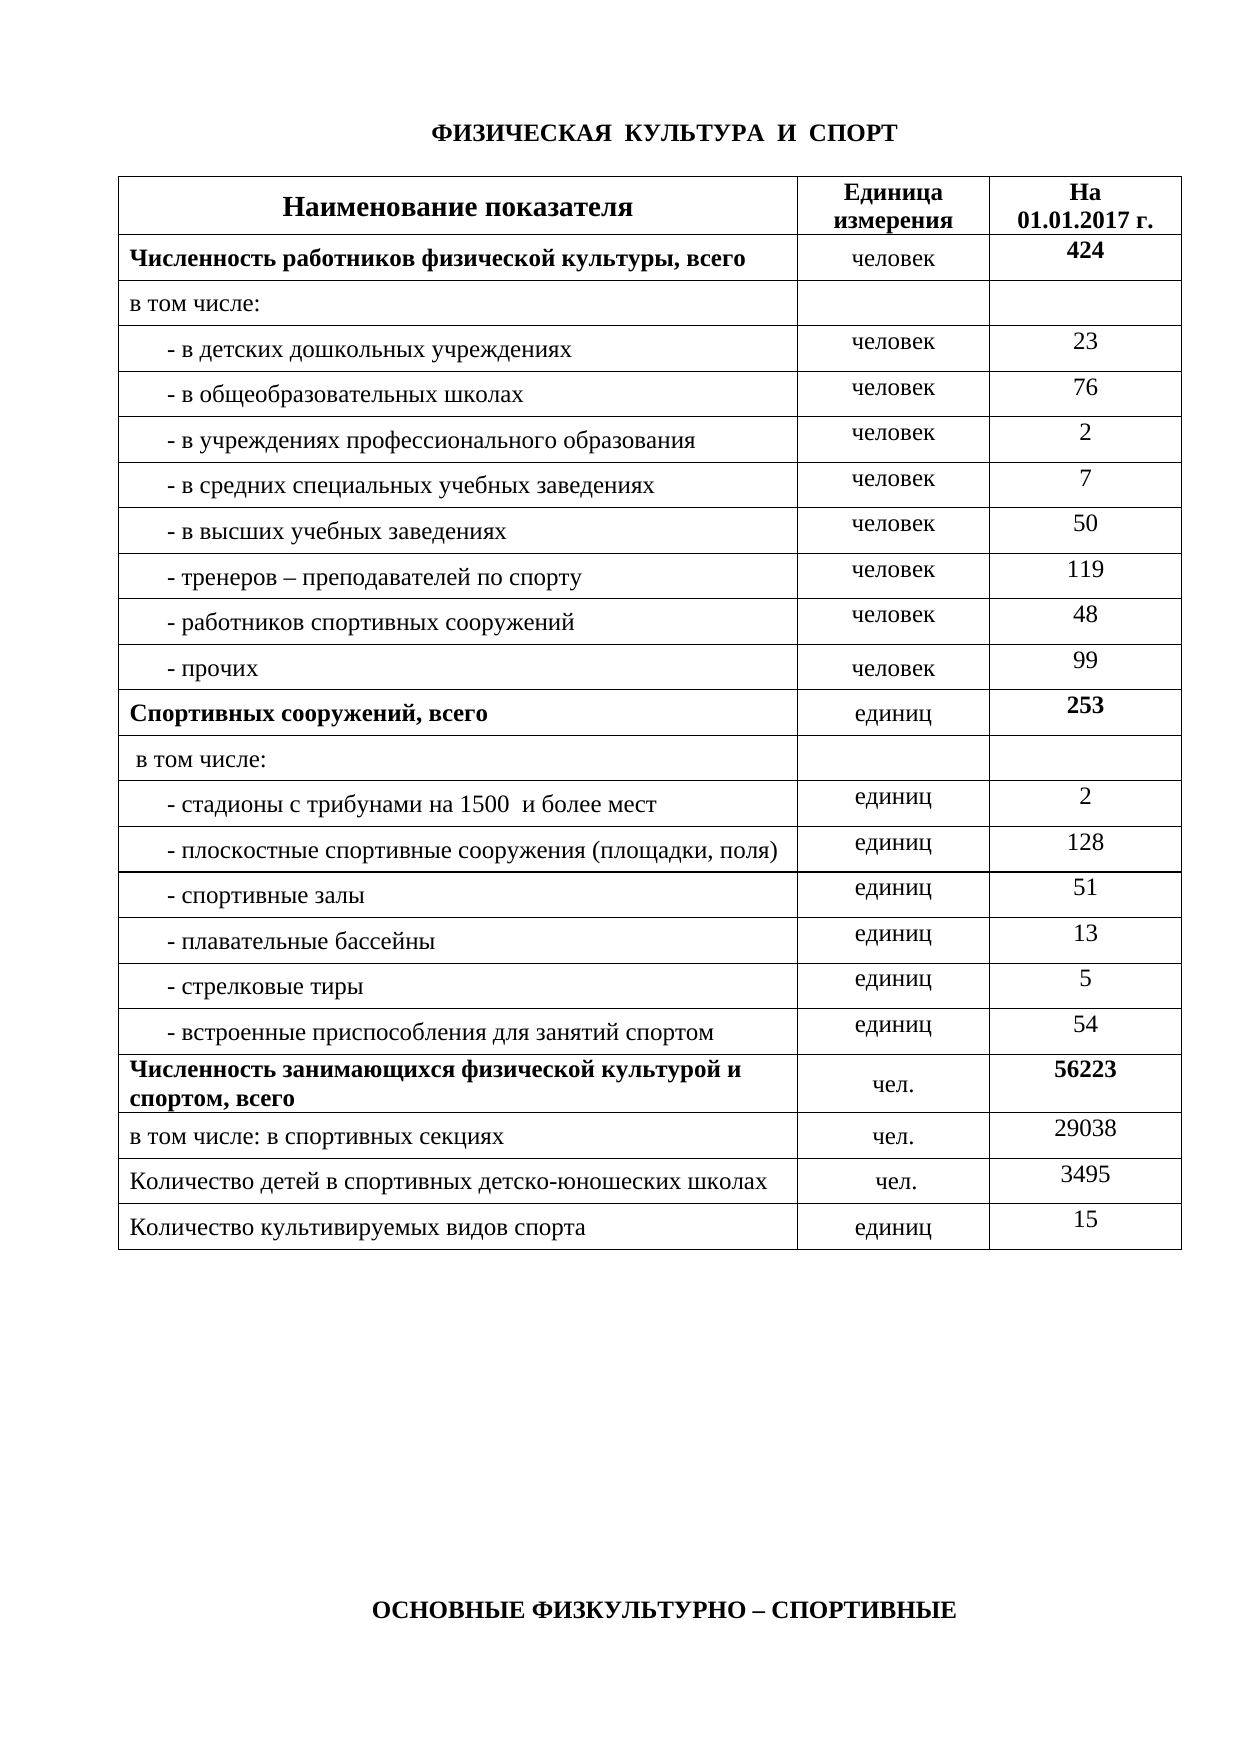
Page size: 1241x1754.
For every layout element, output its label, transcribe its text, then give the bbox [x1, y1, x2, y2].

subtitle ФИЗИЧЕСКАЯ КУЛЬТУРА И СПОРТ [177, 118, 1152, 147]
table_cell Количество культивируемых видов спорта [119, 1204, 797, 1249]
table_cell в том числе: [119, 281, 797, 325]
table_cell - стадионы с трибунами на 1500 и более мест [119, 781, 797, 826]
table_cell единиц [798, 918, 989, 962]
table_cell 15 [990, 1204, 1181, 1249]
table_cell - в высших учебных заведениях [119, 508, 797, 553]
table_cell 48 [990, 599, 1181, 644]
table_cell 424 [990, 235, 1181, 280]
table_cell - стрелковые тиры [119, 964, 797, 1008]
table_cell 5 [990, 964, 1181, 1008]
table_cell человек [798, 645, 989, 689]
table_cell [990, 736, 1181, 780]
table_header Единица измерения [798, 177, 989, 234]
table_cell 128 [990, 827, 1181, 871]
table_cell 56223 [990, 1055, 1181, 1112]
table_cell 3495 [990, 1159, 1181, 1203]
table_cell в том числе: [119, 736, 797, 780]
table_cell 119 [990, 554, 1181, 598]
table_cell единиц [798, 827, 989, 871]
table_cell [798, 281, 989, 325]
table_cell 253 [990, 690, 1181, 735]
table_cell Численность работников физической культуры, всего [119, 235, 797, 280]
table_cell - в общеобразовательных школах [119, 372, 797, 416]
table_cell человек [798, 372, 989, 416]
table_cell человек [798, 417, 989, 462]
table_header На 01.01.2017 г. [990, 177, 1181, 234]
table_cell чел. [798, 1113, 989, 1158]
table_cell человек [798, 508, 989, 553]
table_cell чел. [798, 1159, 989, 1203]
text ОСНОВНЫЕ ФИЗКУЛЬТУРНО – СПОРТИВНЫЕ [177, 1595, 1152, 1623]
table_cell - тренеров – преподавателей по спорту [119, 554, 797, 598]
table_cell - в учреждениях профессионального образования [119, 417, 797, 462]
table_cell 2 [990, 417, 1181, 462]
table_cell человек [798, 554, 989, 598]
table_cell 54 [990, 1009, 1181, 1053]
table_cell человек [798, 235, 989, 280]
table_cell единиц [798, 1204, 989, 1249]
table_cell Численность занимающихся физической культурой и спортом, всего [119, 1055, 797, 1112]
table_header Наименование показателя [119, 177, 797, 234]
table_cell человек [798, 326, 989, 371]
table_cell [798, 736, 989, 780]
table_cell единиц [798, 873, 989, 917]
table_cell 51 [990, 873, 1181, 917]
table_cell человек [798, 463, 989, 507]
table_cell 7 [990, 463, 1181, 507]
table_cell - плоскостные спортивные сооружения (площадки, поля) [119, 827, 797, 871]
table_cell единиц [798, 781, 989, 826]
table_cell - работников спортивных сооружений [119, 599, 797, 644]
table_cell - плавательные бассейны [119, 918, 797, 962]
table_cell 2 [990, 781, 1181, 826]
table_cell - в средних специальных учебных заведениях [119, 463, 797, 507]
table_cell 50 [990, 508, 1181, 553]
table_cell - прочих [119, 645, 797, 689]
table_cell единиц [798, 964, 989, 1008]
table_cell - спортивные залы [119, 873, 797, 917]
table_cell - встроенные приспособления для занятий спортом [119, 1009, 797, 1053]
table_cell в том числе: в спортивных секциях [119, 1113, 797, 1158]
table_cell 23 [990, 326, 1181, 371]
table_cell - в детских дошкольных учреждениях [119, 326, 797, 371]
table_cell человек [798, 599, 989, 644]
table_cell Спортивных сооружений, всего [119, 690, 797, 735]
table_cell единиц [798, 1009, 989, 1053]
table_cell Количество детей в спортивных детско-юношеских школах [119, 1159, 797, 1203]
table_cell 13 [990, 918, 1181, 962]
table_cell 76 [990, 372, 1181, 416]
table_cell чел. [798, 1055, 989, 1112]
table_cell [990, 281, 1181, 325]
table_cell 99 [990, 645, 1181, 689]
table_cell 29038 [990, 1113, 1181, 1158]
table_cell единиц [798, 690, 989, 735]
